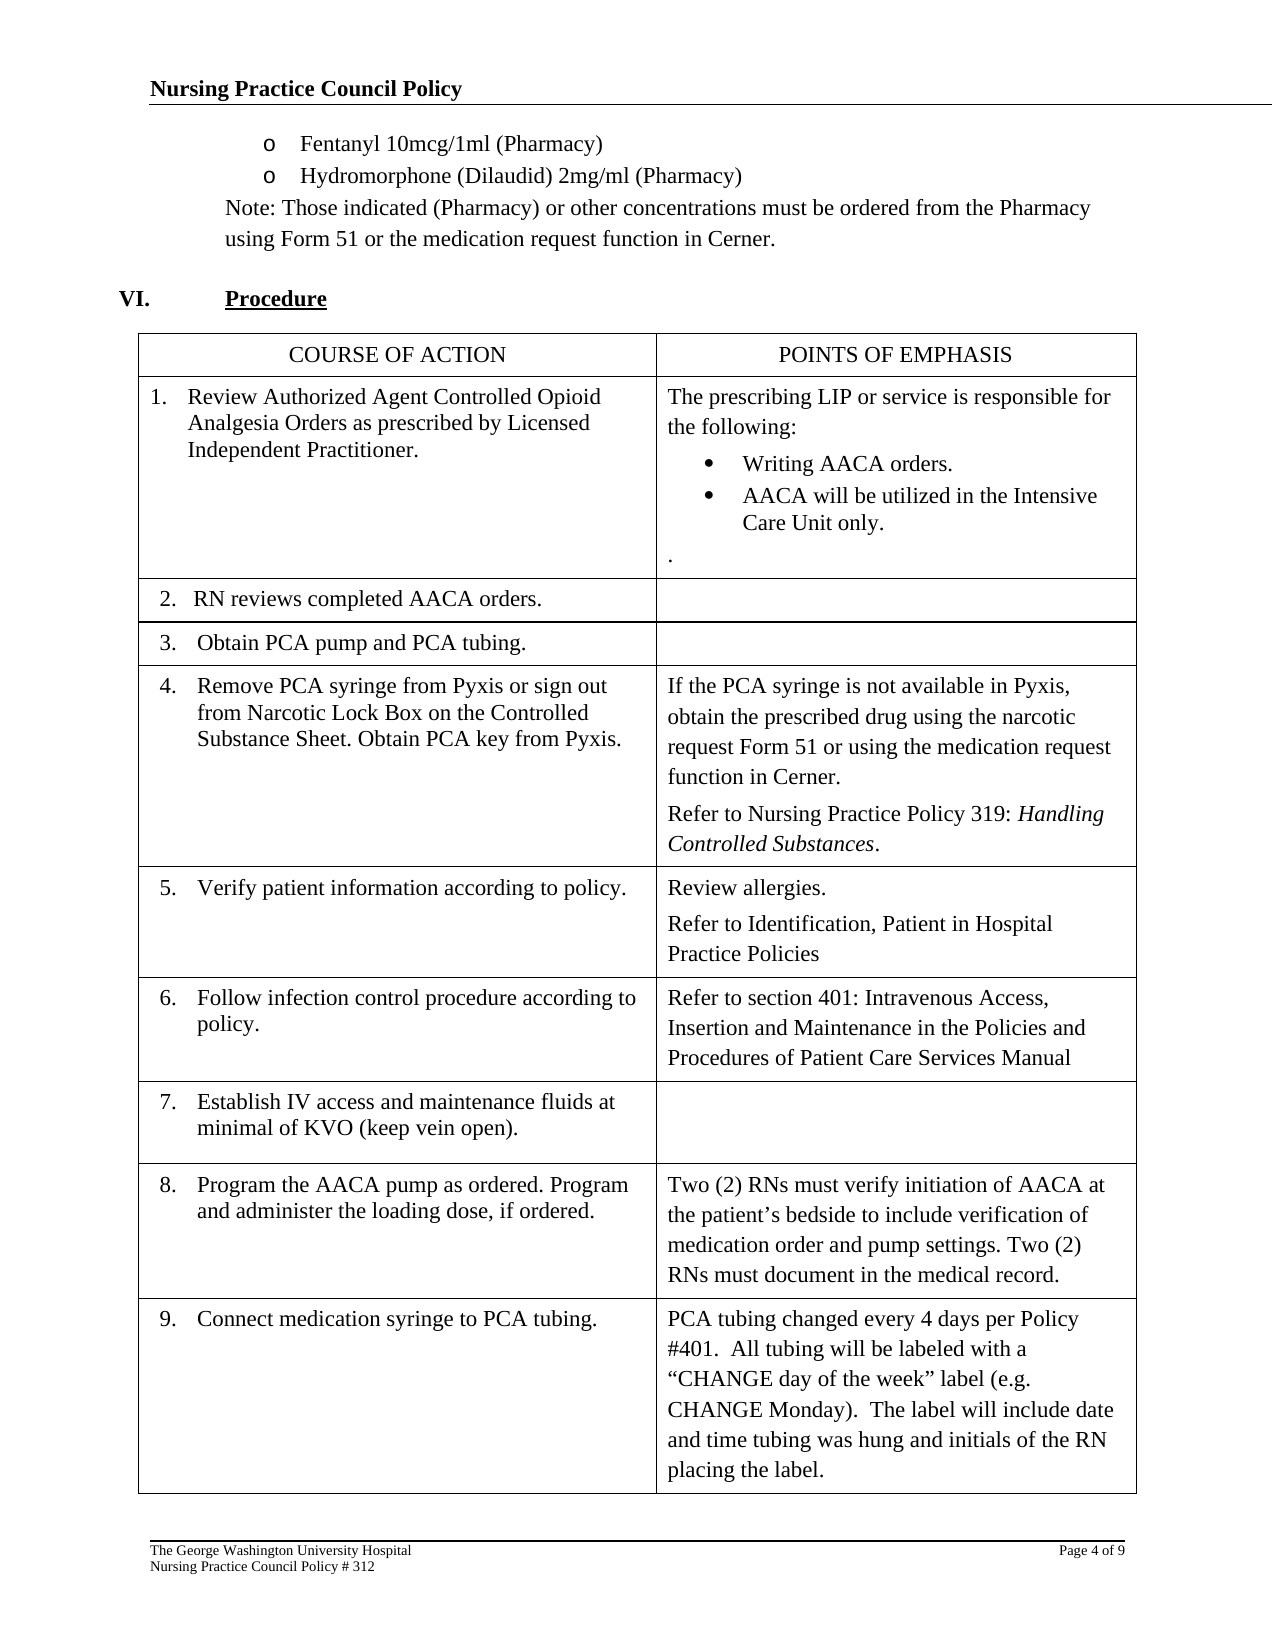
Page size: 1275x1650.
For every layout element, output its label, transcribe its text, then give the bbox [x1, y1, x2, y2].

table_cell Establish IV access and maintenance fluids at minimal of KVO (keep vein open). [139, 1082, 656, 1163]
table_header COURSE OF ACTION [139, 334, 656, 376]
table_cell [657, 579, 1136, 621]
table_cell If the PCA syringe is not available in Pyxis, obtain the prescribed drug using the narcotic request Form 51 or using the medication request function in Cerner. Refer to Nursing Practice Policy 319: Handling Controlled Substances. [657, 666, 1136, 866]
table_cell Follow infection control procedure according to policy. [139, 978, 656, 1081]
table_cell Connect medication syringe to PCA tubing. [139, 1299, 656, 1492]
table_cell [657, 623, 1136, 665]
table_cell The prescribing LIP or service is responsible for the following: Writing AACA orders. AACA will be utilized in the Intensive Care Unit only. . [657, 377, 1136, 578]
table_cell Review allergies. Refer to Identification, Patient in Hospital Practice Policies [657, 867, 1136, 977]
table_cell Review Authorized Agent Controlled Opioid Analgesia Orders as prescribed by Licensed Independent Practitioner. [139, 377, 656, 578]
table_cell [657, 1082, 1136, 1163]
table_cell PCA tubing changed every 4 days per Policy #401. All tubing will be labeled with a “CHANGE day of the week” label (e.g. CHANGE Monday). The label will include date and time tubing was hung and initials of the RN placing the label. [657, 1299, 1136, 1492]
table_cell RN reviews completed AACA orders. [139, 579, 656, 621]
list Procedure [150, 285, 1125, 312]
table_cell Verify patient information according to policy. [139, 867, 656, 977]
table_cell Obtain PCA pump and PCA tubing. [139, 623, 656, 665]
table_cell Refer to section 401: Intravenous Access, Insertion and Maintenance in the Policies and Procedures of Patient Care Services Manual [657, 978, 1136, 1081]
table_cell Two (2) RNs must verify initiation of AACA at the patient’s bedside to include verification of medication order and pump settings. Two (2) RNs must document in the medical record. [657, 1164, 1136, 1298]
list Hydromorphone (Dilaudid) 2mg/ml (Pharmacy) [225, 162, 1125, 190]
table_header POINTS OF EMPHASIS [657, 334, 1136, 376]
list Fentanyl 10mcg/1ml (Pharmacy) [225, 130, 1125, 158]
table_cell Program the AACA pump as ordered. Program and administer the loading dose, if ordered. [139, 1164, 656, 1298]
table_cell Remove PCA syringe from Pyxis or sign out from Narcotic Lock Box on the Controlled Substance Sheet. Obtain PCA key from Pyxis. [139, 666, 656, 866]
text Note: Those indicated (Pharmacy) or other concentrations must be ordered from the Pharmacy using Form 51 or the medication request function in Cerner. [225, 194, 1125, 251]
